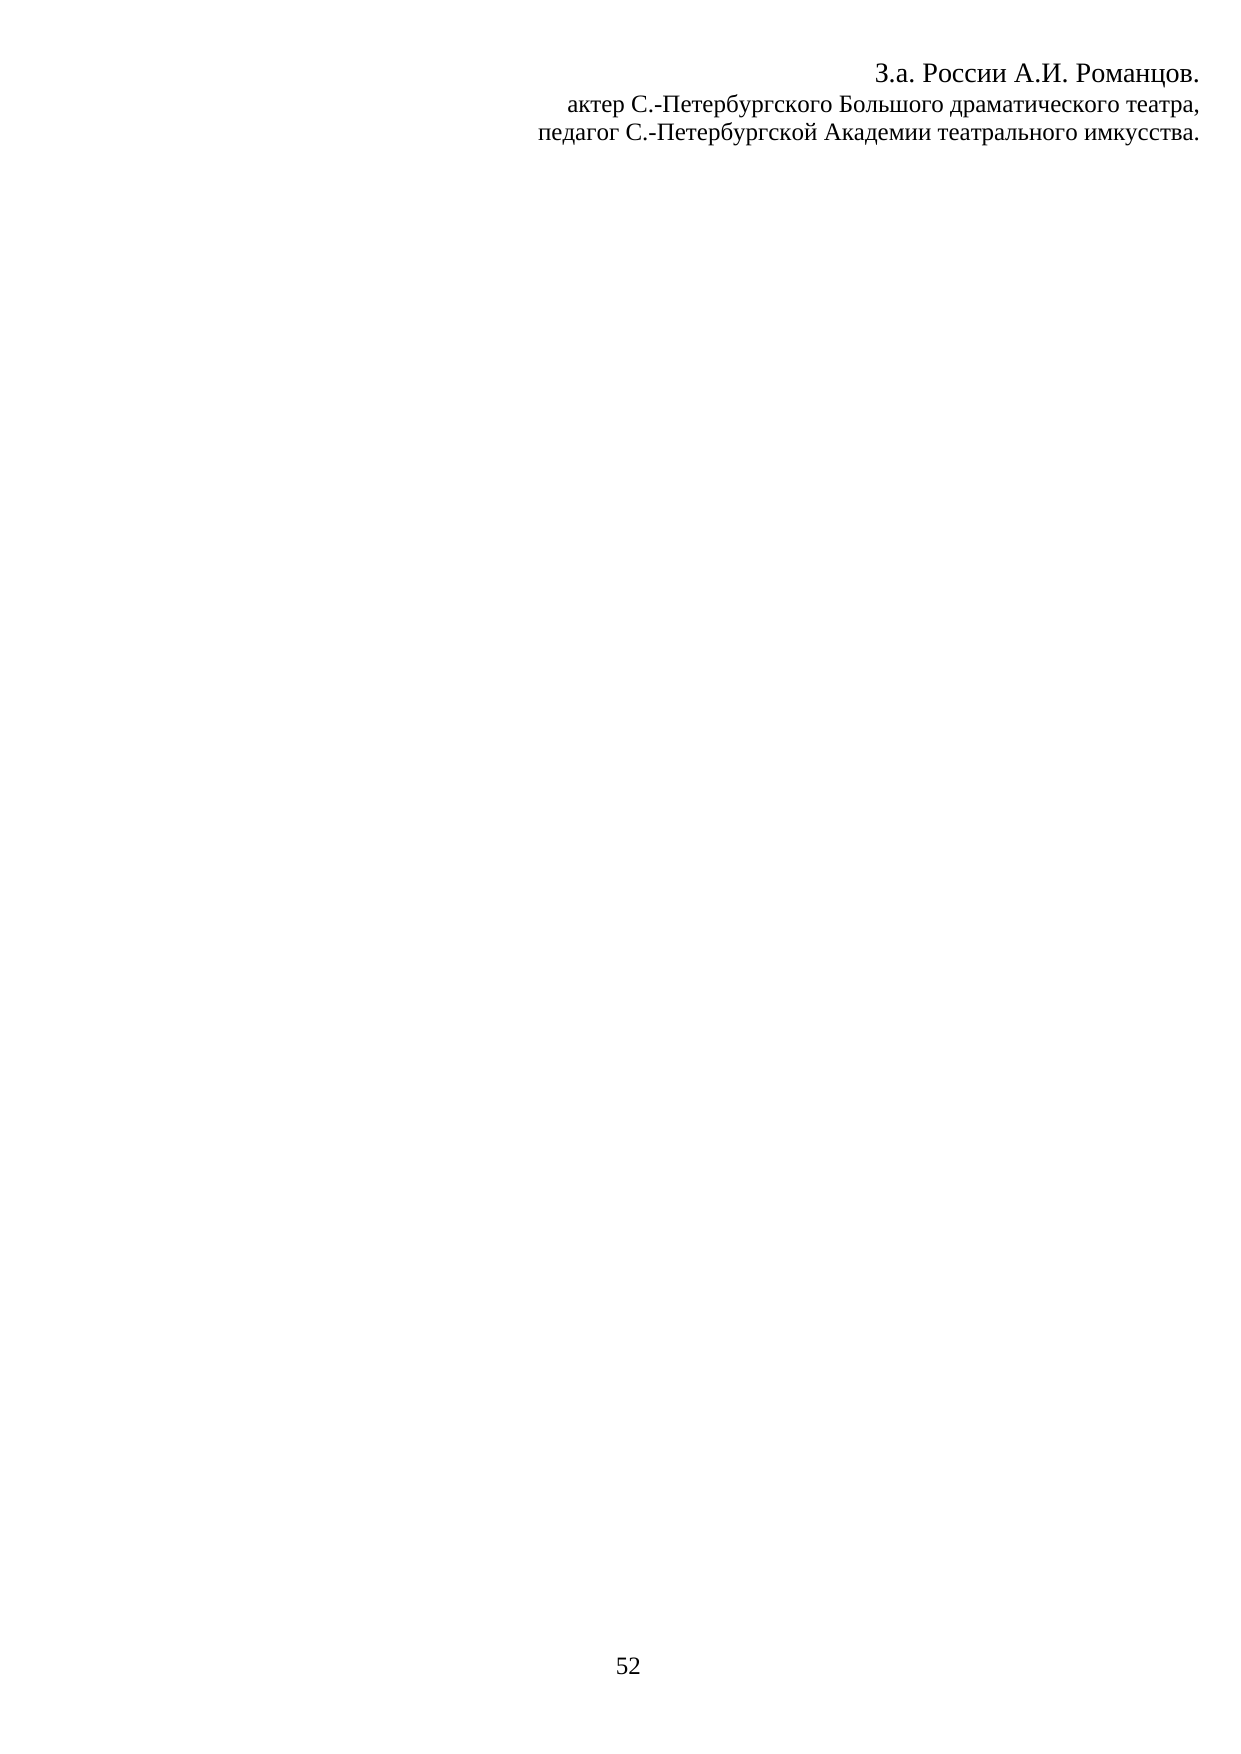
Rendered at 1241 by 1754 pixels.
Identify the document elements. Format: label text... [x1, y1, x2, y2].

text З.а. России А.И. Романцов. актер С.-Петербургского Большого драматического театра, педагог С.-Петербургской Академии театрального имкусства. [56, 56, 1200, 146]
